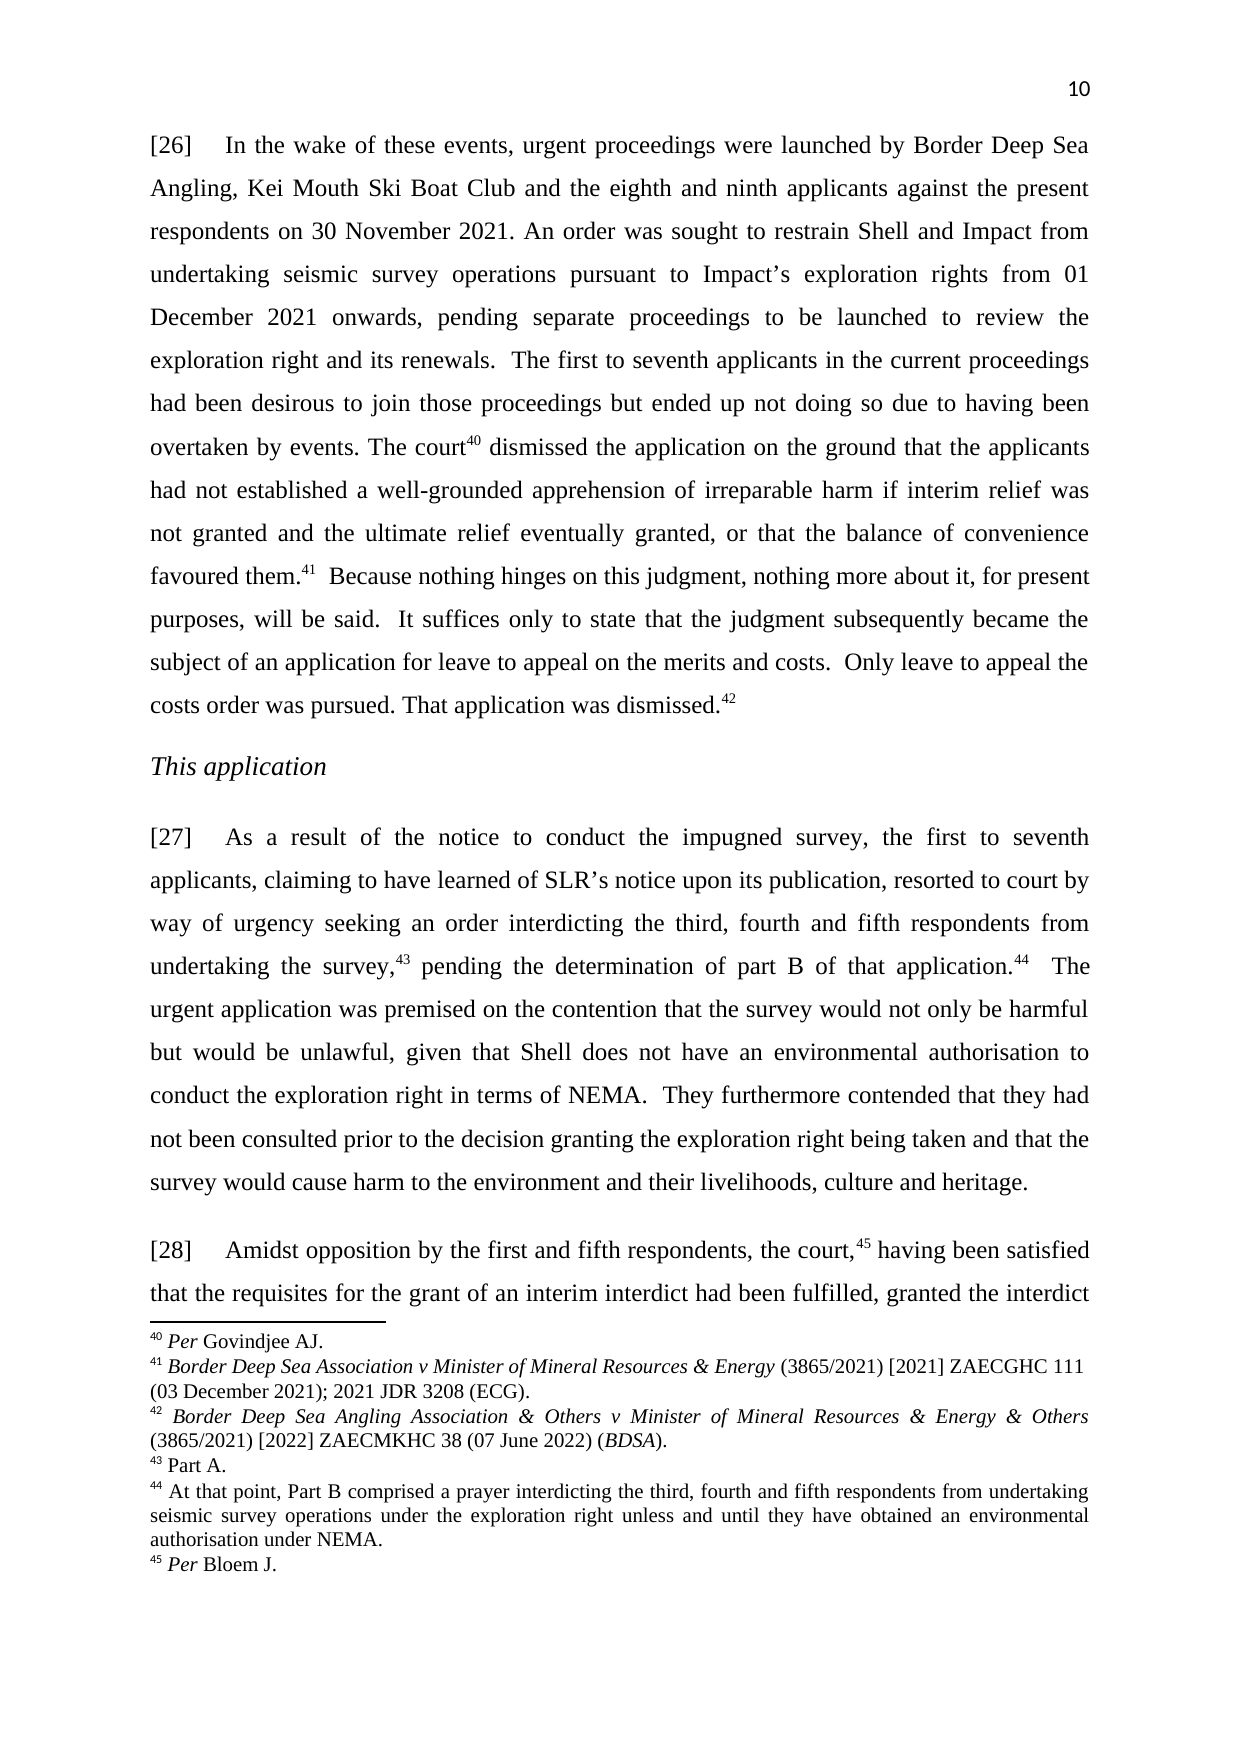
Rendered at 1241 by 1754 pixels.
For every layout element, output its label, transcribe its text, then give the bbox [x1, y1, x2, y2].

text [27] As a result of the notice to conduct the impugned survey, the first to seventh applicants, claiming to have learned of SLR’s notice upon its publication, resorted to court by way of urgency seeking an order interdicting the third, fourth and fifth respondents from undertaking the survey, pending the determination of part B of that application. The urgent application was premised on the contention that the survey would not only be harmful but would be unlawful, given that Shell does not have an environmental authorisation to conduct the exploration right in terms of NEMA. They furthermore contended that they had not been consulted prior to the decision granting the exploration right being taken and that the survey would cause harm to the environment and their livelihoods, culture and heritage. [150, 822, 1090, 1196]
text This application [150, 750, 1090, 781]
text [26] In the wake of these events, urgent proceedings were launched by Border Deep Sea Angling, Kei Mouth Ski Boat Club and the eighth and ninth applicants against the present respondents on 30 November 2021. An order was sought to restrain Shell and Impact from undertaking seismic survey operations pursuant to Impact’s exploration rights from 01 December 2021 onwards, pending separate proceedings to be launched to review the exploration right and its renewals. The first to seventh applicants in the current proceedings had been desirous to join those proceedings but ended up not doing so due to having been overtaken by events. The court dismissed the application on the ground that the applicants had not established a well-grounded apprehension of irreparable harm if interim relief was not granted and the ultimate relief eventually granted, or that the balance of convenience favoured them. Because nothing hinges on this judgment, nothing more about it, for present purposes, will be said. It suffices only to state that the judgment subsequently became the subject of an application for leave to appeal on the merits and costs. Only leave to appeal the costs order was pursued. That application was dismissed. [150, 130, 1090, 719]
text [150, 1235, 1090, 1307]
